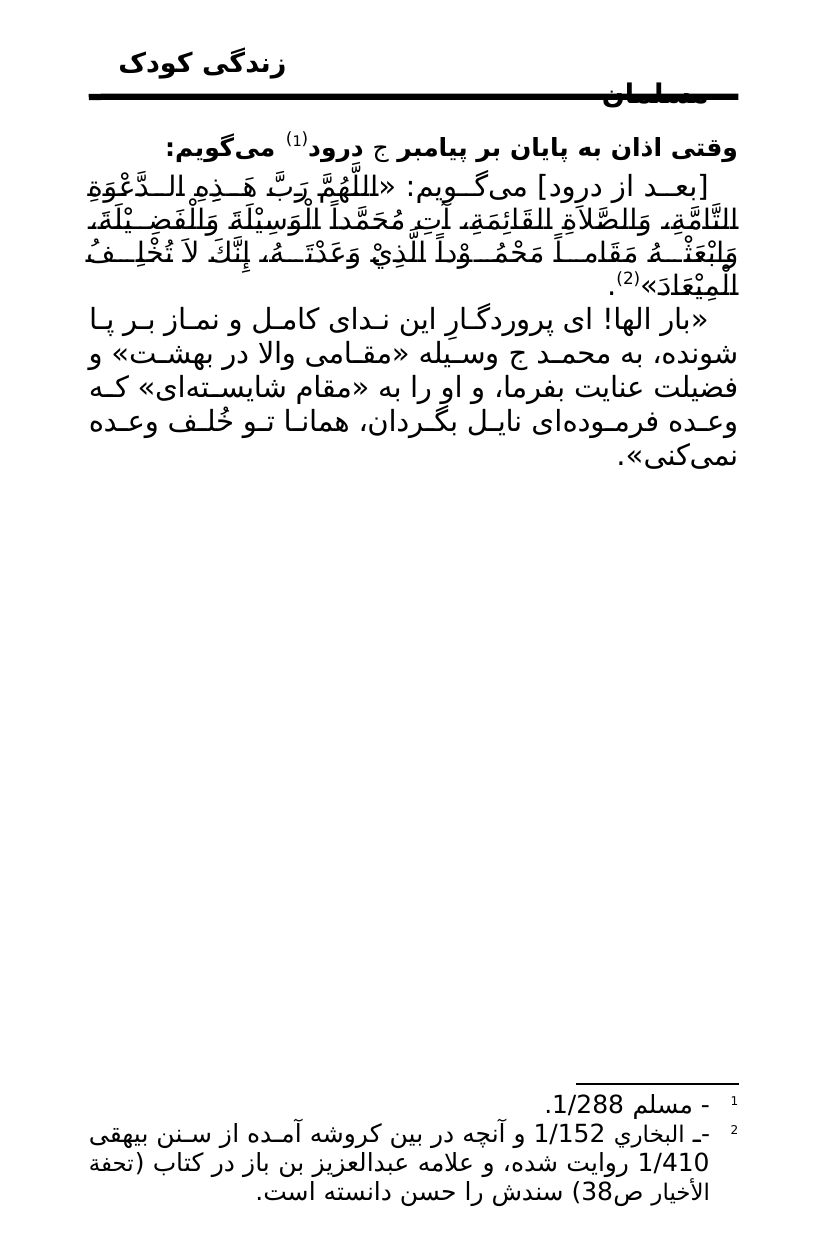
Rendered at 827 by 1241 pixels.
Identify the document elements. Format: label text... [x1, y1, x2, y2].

text [بعد از درود] می‌گویم: «اللَّهُمَّ رَبَّ هَذِِهِ الدَّعْوَةِ التَّامَّةِ، وَالصَّلاَةِ القَائِمَةِ، آتِ مُحَمَّداً الْوَسِيْلَةَ وَالْفَضِيْلَةَ، وَابْعَثْهُ مَقَاماً مَحْمُوْداً الَّذِيْ وَعَدْتَهُ، إِنَّكَ لاَ تُخْلِفُ الْمِيْعَادَ»(). [89, 169, 738, 303]
text وقتی اذان به پایان بر پيامبر ج درود() می‌گویم: [89, 129, 738, 163]
text «بار الها! اى پروردگارِ این نداى كامل و نماز بر پا شونده، به محمد ج وسیله «مقامى والا در بهشت» و فضیلت عنایت بفرما، و او را به «مقام شایسته‌اى» كه وعده فرموده‌اى نایل بگردان، همانا تو خُلف وعده نمى‌كنى». [89, 303, 738, 472]
